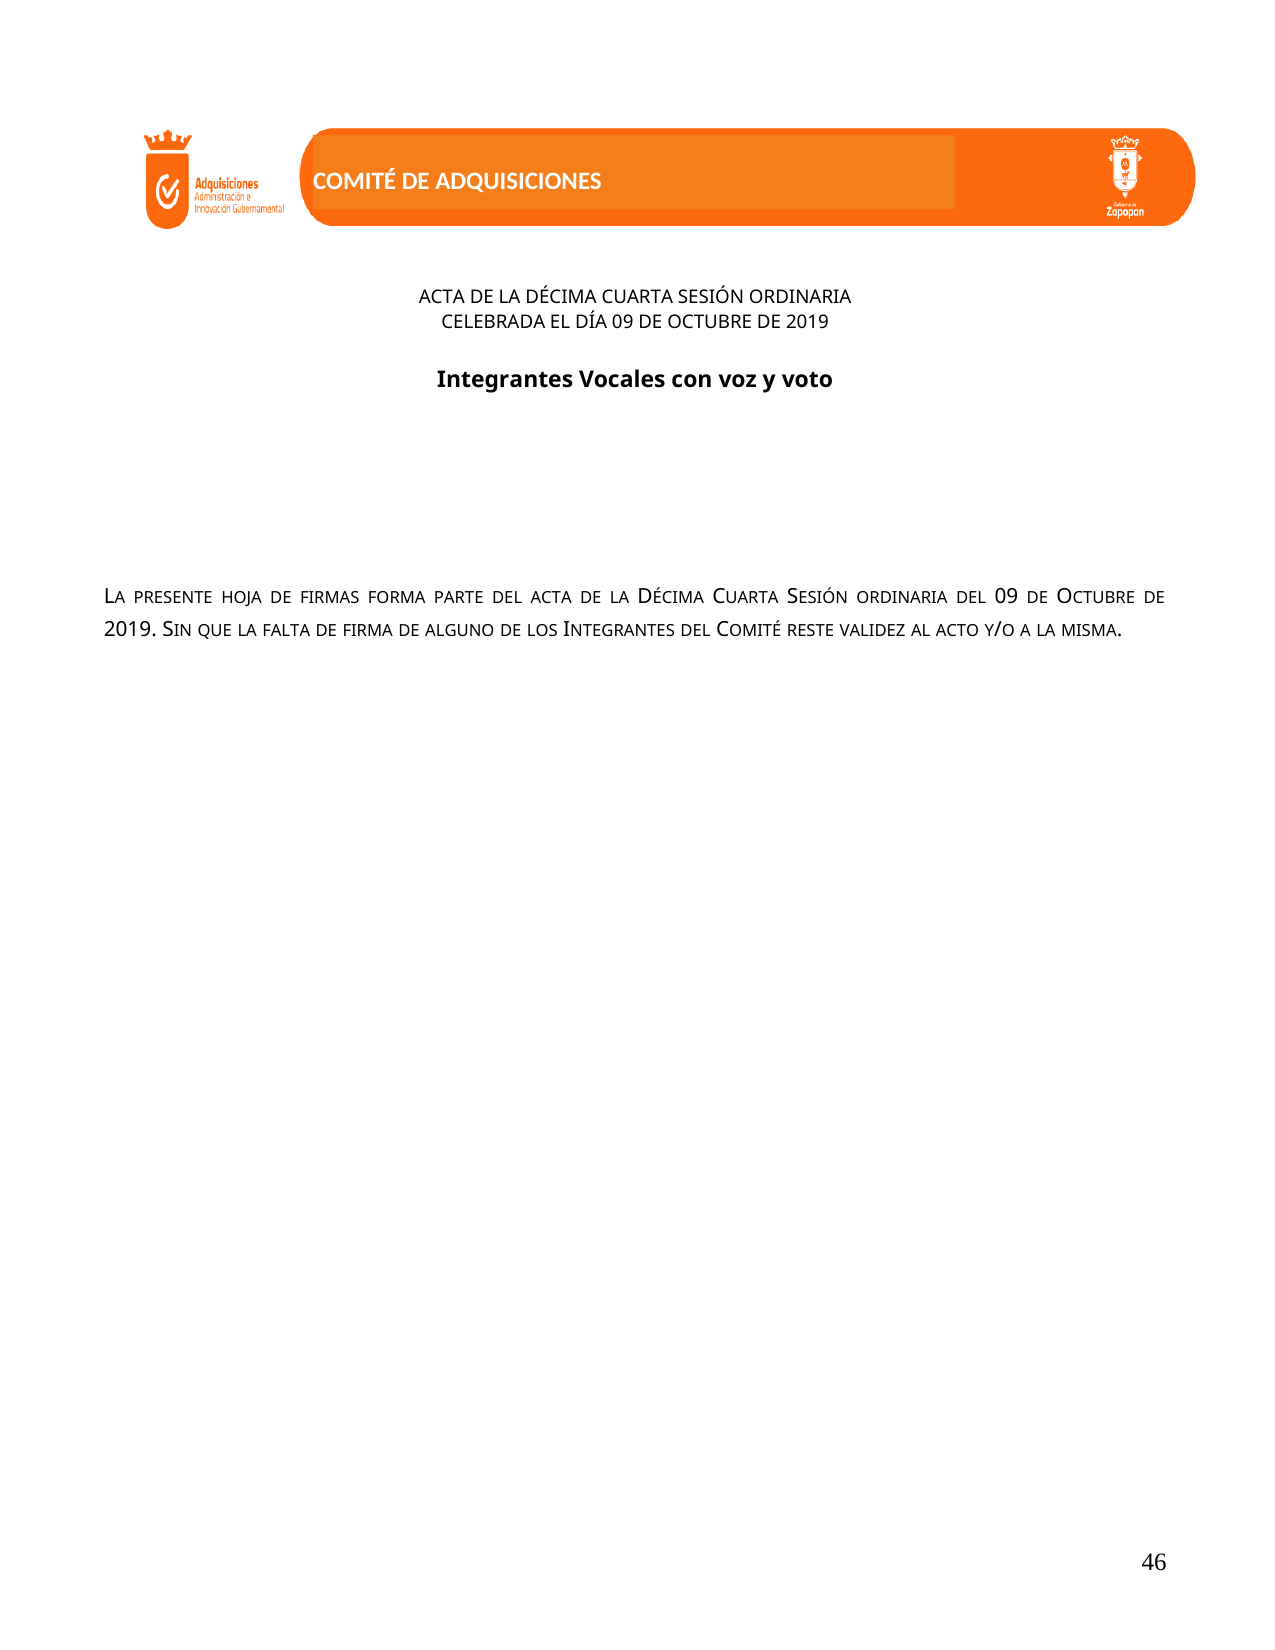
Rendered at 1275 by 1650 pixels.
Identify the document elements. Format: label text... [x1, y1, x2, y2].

text La presente hoja de firmas forma parte del acta de la Décima Cuarta Sesión ordinaria del 09 de Octubre de 2019. Sin que la falta de firma de alguno de los Integrantes del Comité reste validez al acto y/o a la misma. [103, 581, 1167, 642]
text Integrantes Vocales con voz y voto [103, 363, 1167, 394]
picture [103, 73, 1224, 284]
